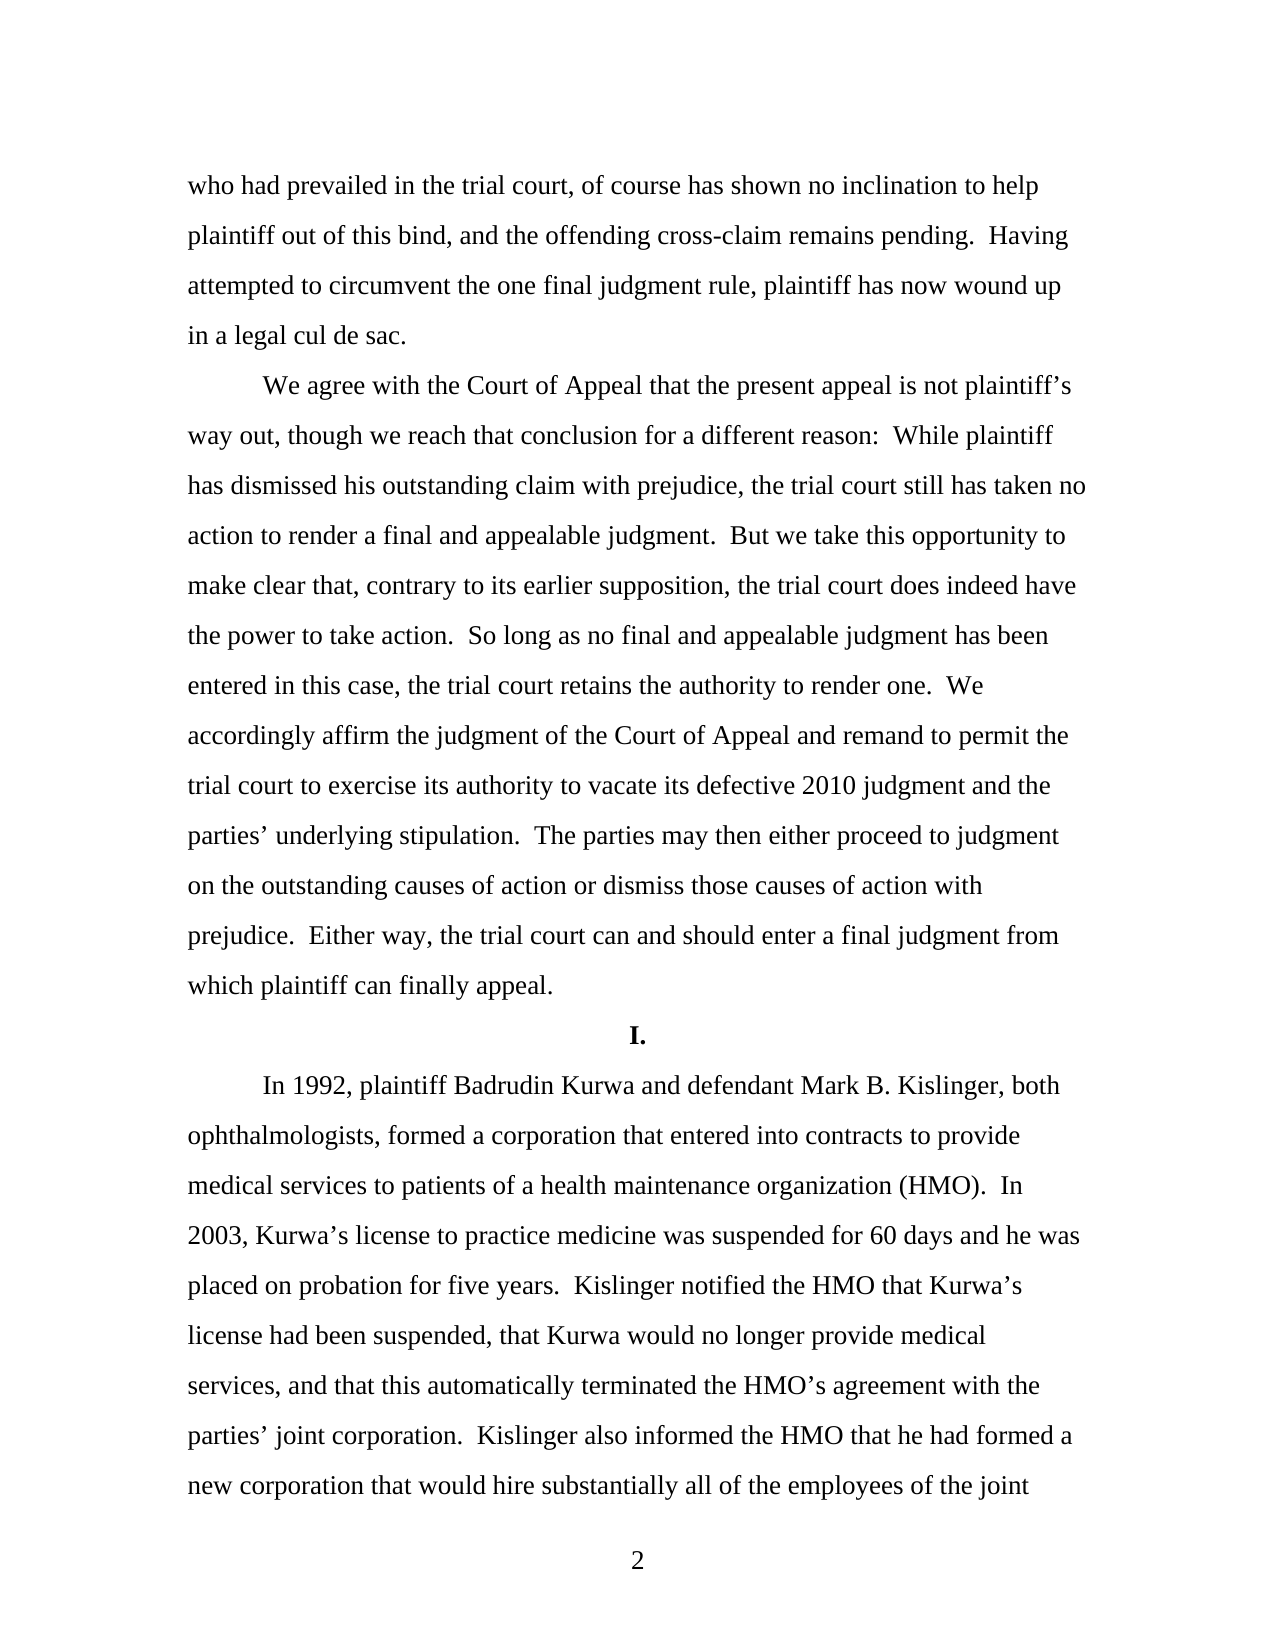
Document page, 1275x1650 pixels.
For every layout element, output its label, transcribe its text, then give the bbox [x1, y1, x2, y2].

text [187, 150, 1087, 350]
text We agree with the Court of Appeal that the present appeal is not plaintiff’s way out, though we reach that conclusion for a different reason: While plaintiff has dismissed his outstanding claim with prejudice, the trial court still has taken no action to render a final and appealable judgment. But we take this opportunity to make clear that, contrary to its earlier supposition, the trial court does indeed have the power to take action. So long as no final and appealable judgment has been entered in this case, the trial court retains the authority to render one. We accordingly affirm the judgment of the Court of Appeal and remand to permit the trial court to exercise its authority to vacate its defective 2010 judgment and the parties’ underlying stipulation. The parties may then either proceed to judgment on the outstanding causes of action or dismiss those causes of action with prejudice. Either way, the trial court can and should enter a final judgment from which plaintiff can finally appeal. [187, 350, 1087, 1000]
subtitle I. [187, 1000, 1087, 1050]
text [187, 1050, 1087, 1500]
